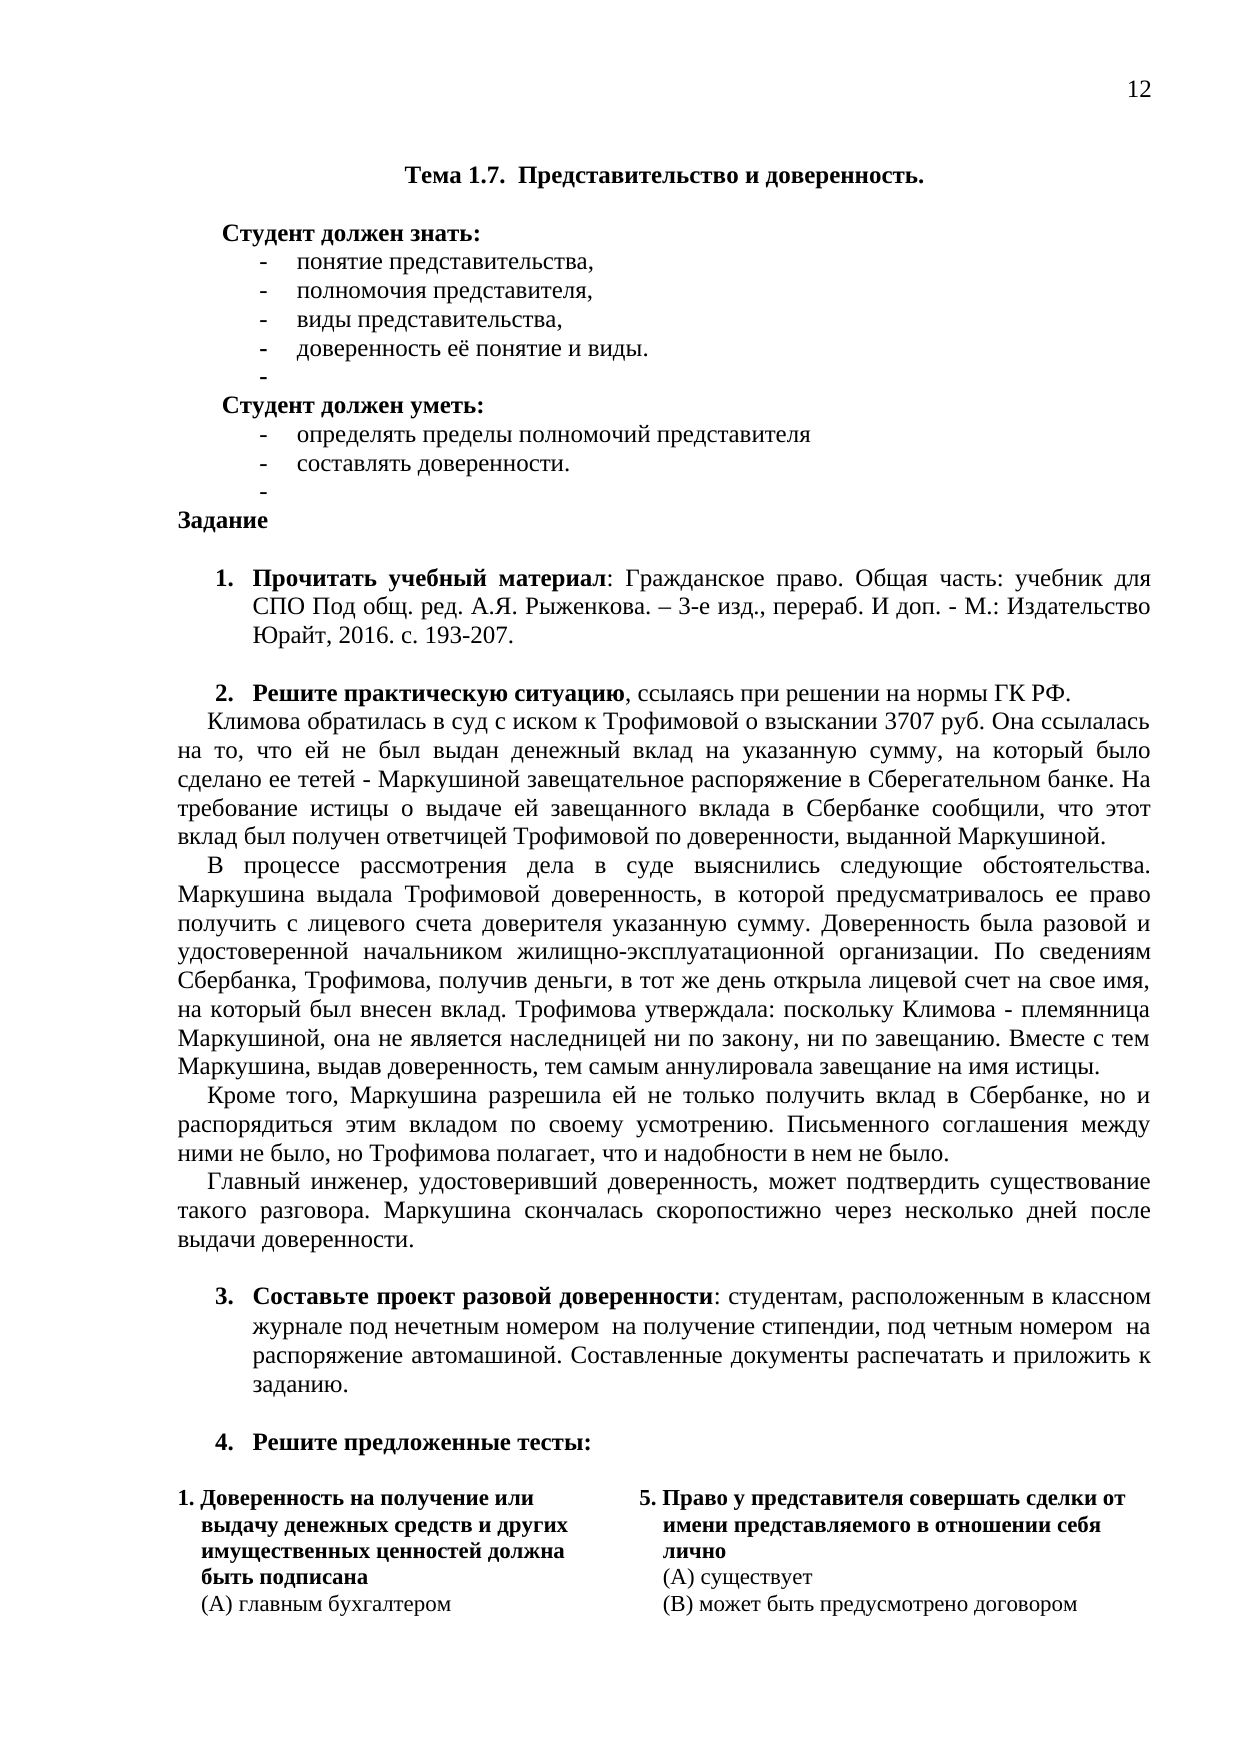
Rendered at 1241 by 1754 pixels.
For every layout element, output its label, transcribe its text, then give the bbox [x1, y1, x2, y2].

list составлять доверенности. [259, 448, 1152, 476]
text Кроме того, Маркушина разрешила ей не только получить вклад в Сбербанке, но и распорядиться этим вкладом по своему усмотрению. Письменного соглашения между ними не было, но Трофимова полагает, что и надобности в нем не было. [177, 1080, 1152, 1166]
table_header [628, 1484, 1167, 1616]
text Студент должен знать: [177, 218, 1152, 246]
list виды представительства, [259, 304, 1152, 333]
list Решите предложенные тесты: [215, 1427, 1152, 1456]
list Решите практическую ситуацию, ссылаясь при решении на нормы ГК РФ. [215, 678, 1152, 706]
list полномочия представителя, [259, 275, 1152, 304]
list Составьте проект разовой доверенности: студентам, расположенным в классном журнале под нечетным номером на получение стипендии, под четным номером на распоряжение автомашиной. Составленные документы распечатать и приложить к заданию. [215, 1281, 1152, 1398]
text Задание [177, 505, 1152, 534]
text Студент должен уметь: [177, 390, 1152, 419]
text Климова обратилась в суд с иском к Трофимовой о взыскании 3707 руб. Она ссылалась на то, что ей не был выдан денежный вклад на указанную сумму, на который было сделано ее тетей - Маркушиной завещательное распоряжение в Сберегательном банке. На требование истицы о выдаче ей завещанного вклада в Сбербанке сообщили, что этот вклад был получен ответчицей Трофимовой по доверенности, выданной Маркушиной. [177, 706, 1152, 850]
list определять пределы полномочий представителя [259, 419, 1152, 448]
list понятие представительства, [259, 246, 1152, 275]
text Тема 1.7. Представительство и доверенность. [177, 160, 1152, 189]
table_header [166, 1484, 628, 1616]
list Прочитать учебный материал: Гражданское право. Общая часть: учебник для СПО Под общ. ред. А.Я. Рыженкова. – 3-е изд., перераб. И доп. - М.: Издательство Юрайт, 2016. с. 193-207. [215, 563, 1152, 649]
text Главный инженер, удостоверивший доверенность, может подтвердить существование такого разговора. Маркушина скончалась скоропостижно через несколько дней после выдачи доверенности. [177, 1166, 1152, 1253]
text В процессе рассмотрения дела в суде выяснились следующие обстоятельства. Маркушина выдала Трофимовой доверенность, в которой предусматривалось ее право получить с лицевого счета доверителя указанную сумму. Доверенность была разовой и удостоверенной начальником жилищно-эксплуатационной организации. По сведениям Сбербанка, Трофимова, получив деньги, в тот же день открыла лицевой счет на свое имя, на который был внесен вклад. Трофимова утверждала: поскольку Климова - племянница Маркушиной, она не является наследницей ни по закону, ни по завещанию. Вместе с тем Маркушина, выдав доверенность, тем самым аннулировала завещание на имя истицы. [177, 850, 1152, 1080]
list доверенность её понятие и виды. [259, 333, 1152, 361]
